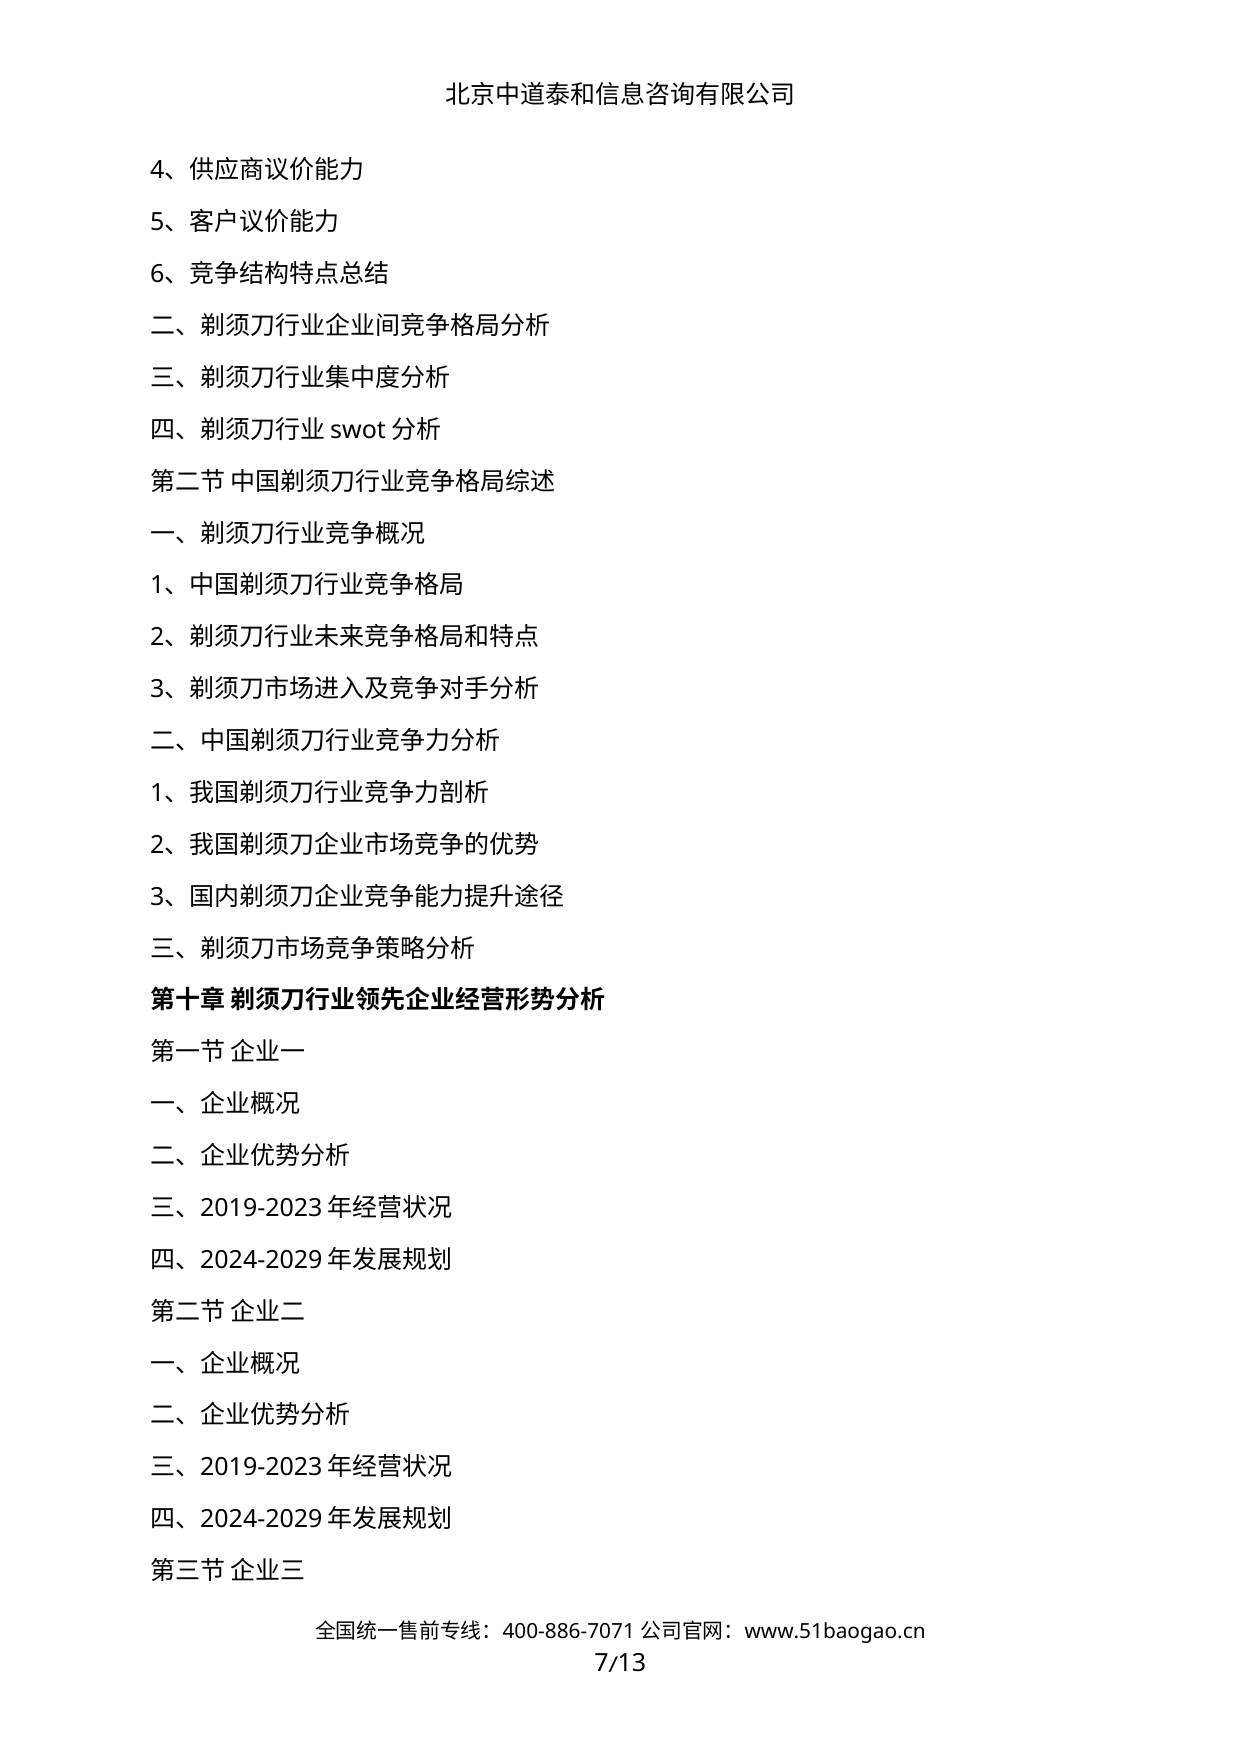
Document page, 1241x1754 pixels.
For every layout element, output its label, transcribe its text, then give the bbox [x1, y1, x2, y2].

text 三、2019-2023年经营状况 [150, 1447, 1090, 1483]
text 二、企业优势分析 [150, 1136, 1090, 1172]
text 第十章 剃须刀行业领先企业经营形势分析 [150, 980, 1090, 1016]
text 二、中国剃须刀行业竞争力分析 [150, 721, 1090, 757]
text 四、2024-2029年发展规划 [150, 1239, 1090, 1276]
text 三、剃须刀行业集中度分析 [150, 357, 1090, 394]
text 一、剃须刀行业竞争概况 [150, 513, 1090, 549]
text 三、2019-2023年经营状况 [150, 1187, 1090, 1224]
text 1、我国剃须刀行业竞争力剖析 [150, 772, 1090, 809]
text 3、国内剃须刀企业竞争能力提升途径 [150, 876, 1090, 912]
text 三、剃须刀市场竞争策略分析 [150, 928, 1090, 964]
text 二、企业优势分析 [150, 1395, 1090, 1431]
text 一、企业概况 [150, 1343, 1090, 1379]
text 第二节 企业二 [150, 1291, 1090, 1327]
text 4、供应商议价能力 [150, 150, 1090, 186]
text 四、剃须刀行业swot分析 [150, 409, 1090, 446]
text 2、剃须刀行业未来竞争格局和特点 [150, 617, 1090, 653]
text 二、剃须刀行业企业间竞争格局分析 [150, 306, 1090, 342]
text 第三节 企业三 [150, 1551, 1090, 1587]
text 一、企业概况 [150, 1084, 1090, 1120]
text 第一节 企业一 [150, 1032, 1090, 1068]
text 1、中国剃须刀行业竞争格局 [150, 565, 1090, 601]
text 5、客户议价能力 [150, 202, 1090, 238]
text 2、我国剃须刀企业市场竞争的优势 [150, 824, 1090, 861]
text 第二节 中国剃须刀行业竞争格局综述 [150, 461, 1090, 497]
text 3、剃须刀市场进入及竞争对手分析 [150, 669, 1090, 705]
text 四、2024-2029年发展规划 [150, 1499, 1090, 1535]
text 6、竞争结构特点总结 [150, 254, 1090, 290]
